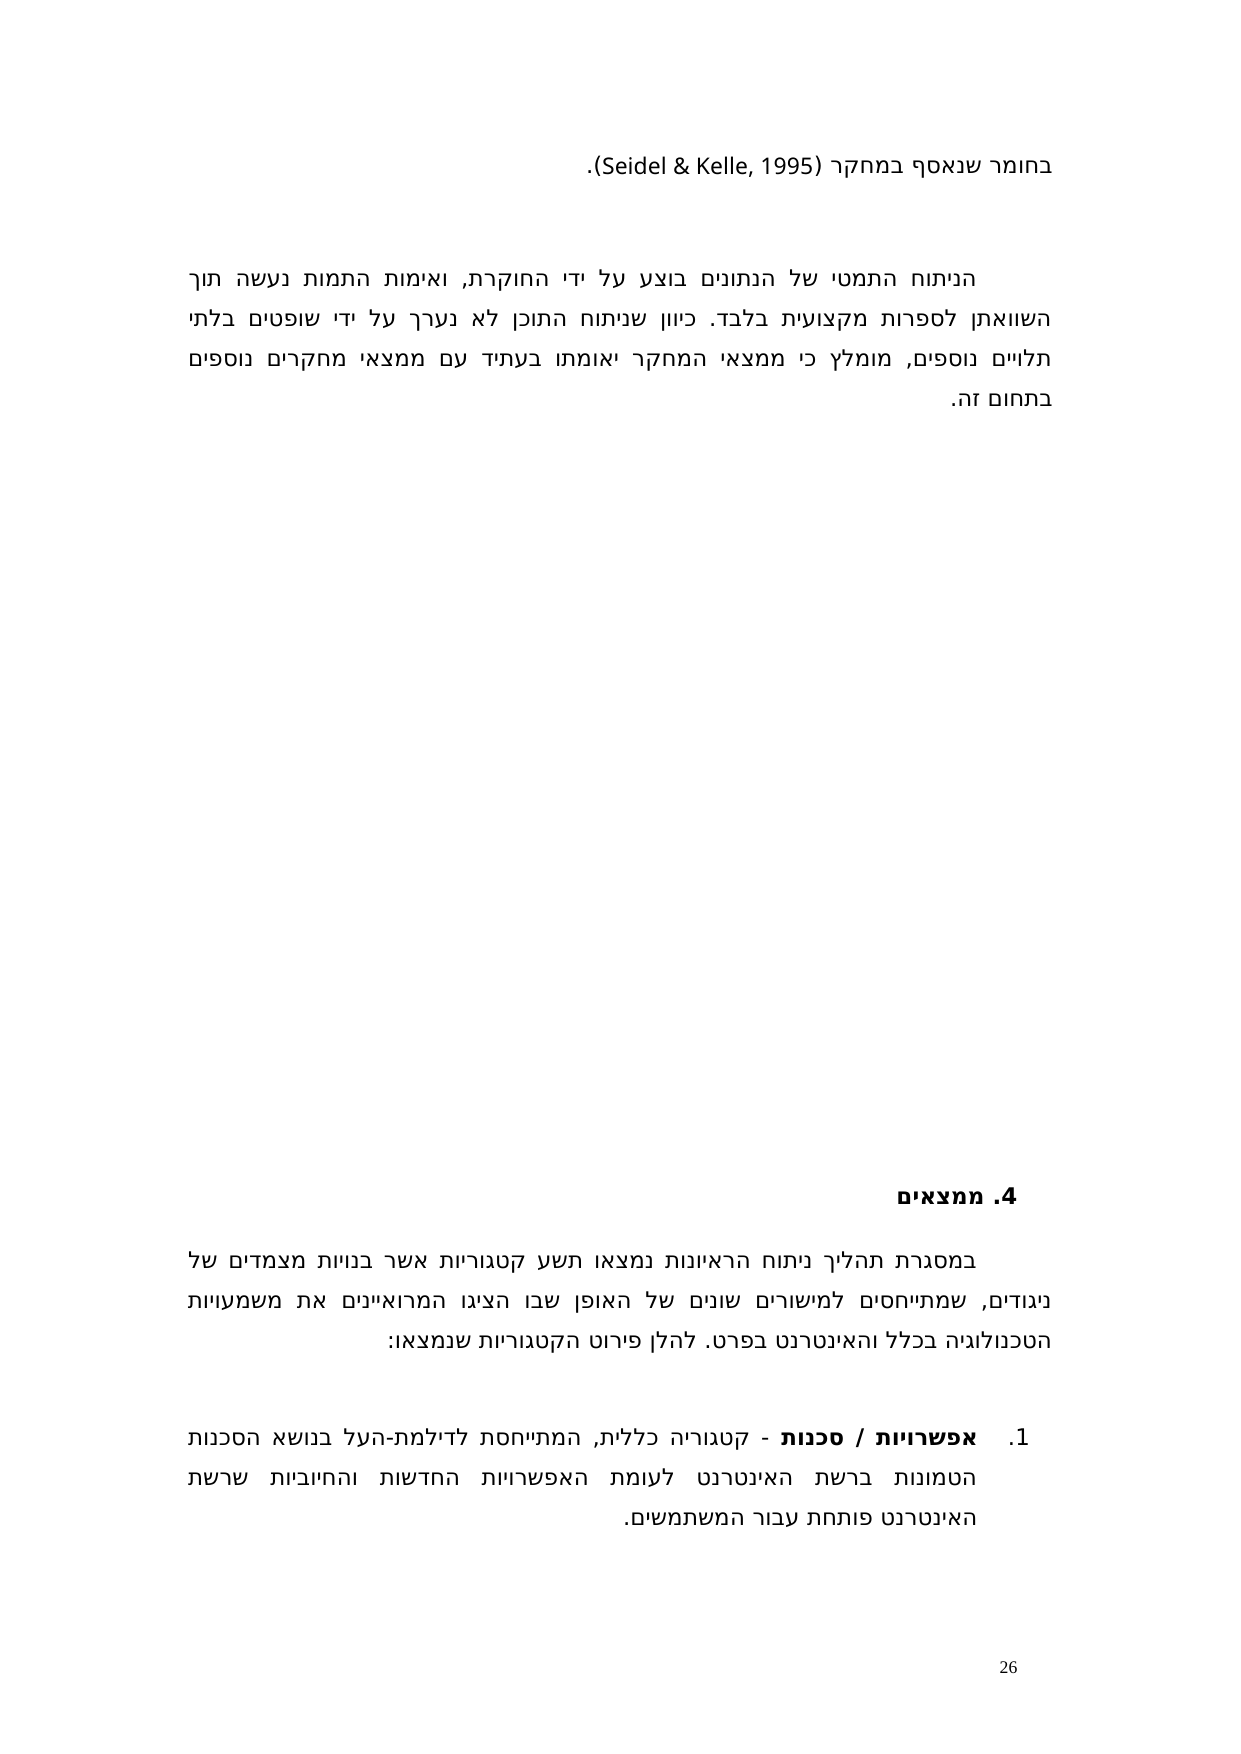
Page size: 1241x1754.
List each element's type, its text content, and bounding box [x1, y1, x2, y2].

list אפשרויות / סכנות - קטגוריה כללית, המתייחסת לדילמת-העל בנושא הסכנות הטמונות ברשת האינטרנט לעומת האפשרויות החדשות והחיוביות שרשת האינטרנט פותחת עבור המשתמשים. [187, 1424, 1015, 1531]
text הניתוח התמטי של הנתונים בוצע על ידי החוקרת, ואימות התמות נעשה תוך השוואתן לספרות מקצועית בלבד. כיוון שניתוח התוכן לא נערך על ידי שופטים בלתי תלויים נוספים, מומלץ כי ממצאי המחקר יאומתו בעתיד עם ממצאי מחקרים נוספים בתחום זה. [187, 265, 1053, 412]
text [187, 150, 1053, 181]
text 4. ממצאים [187, 1183, 1053, 1210]
text במסגרת תהליך ניתוח הראיונות נמצאו תשע קטגוריות אשר בנויות מצמדים של ניגודים, שמתייחסים למישורים שונים של האופן שבו הציגו המרואיינים את משמעויות הטכנולוגיה בכלל והאינטרנט בפרט. להלן פירוט הקטגוריות שנמצאו: [187, 1247, 1053, 1354]
